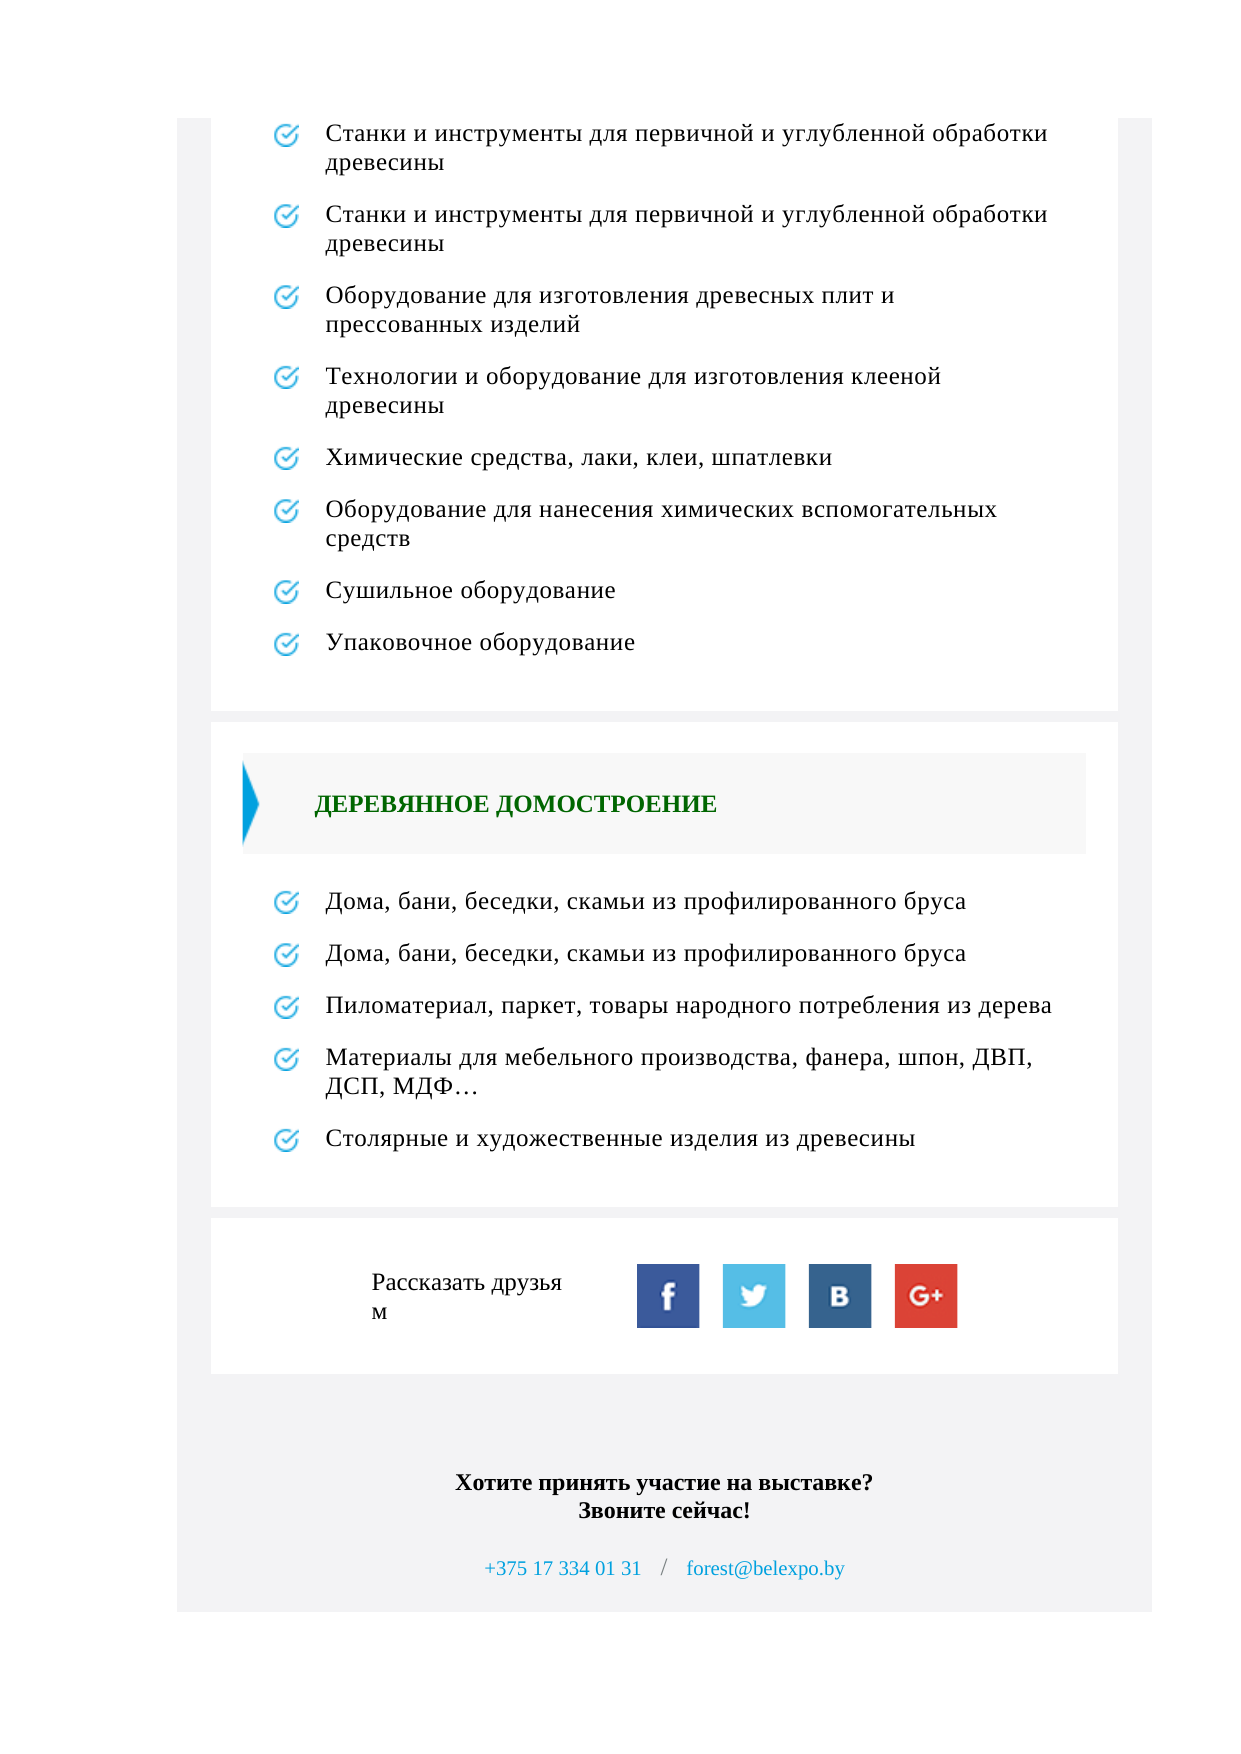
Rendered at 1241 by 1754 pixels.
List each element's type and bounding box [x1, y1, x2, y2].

picture [242, 760, 313, 847]
picture [485, 1563, 495, 1573]
picture [273, 494, 299, 523]
picture [273, 441, 299, 470]
picture [273, 199, 299, 228]
picture [722, 1264, 786, 1328]
picture [273, 938, 299, 967]
picture [273, 361, 299, 389]
picture [894, 1264, 958, 1328]
picture [808, 1264, 872, 1328]
picture [273, 1042, 299, 1071]
picture [273, 990, 299, 1019]
table_header [1118, 118, 1152, 1612]
picture [273, 118, 299, 147]
picture [273, 885, 299, 914]
picture [637, 1264, 700, 1328]
picture [273, 575, 299, 604]
picture [273, 280, 299, 309]
picture [273, 627, 299, 656]
table_header [177, 118, 211, 1612]
picture [736, 1561, 747, 1565]
picture [273, 1123, 299, 1152]
